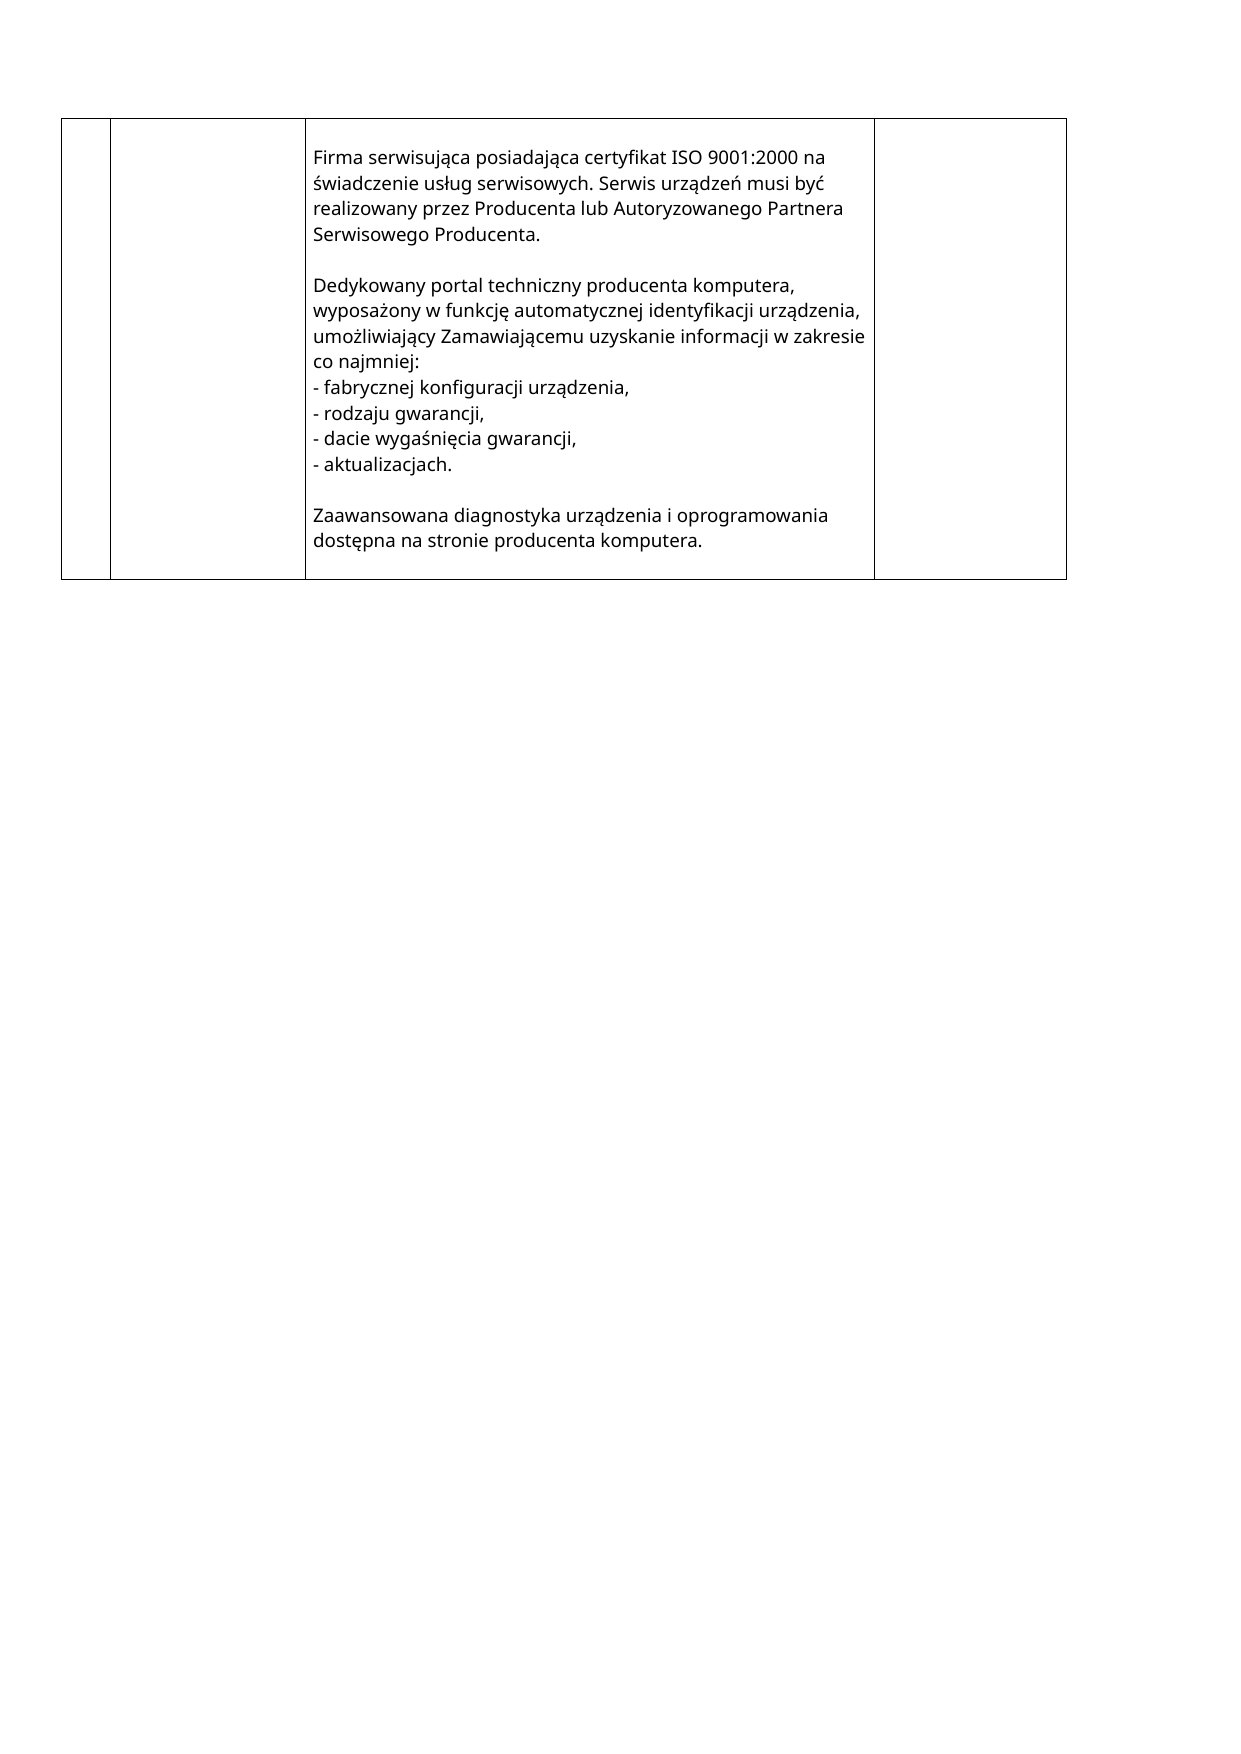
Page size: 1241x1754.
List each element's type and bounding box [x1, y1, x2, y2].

table_cell [306, 119, 874, 578]
table_cell [875, 119, 1066, 578]
table_cell [62, 119, 110, 578]
table_cell [111, 119, 305, 578]
